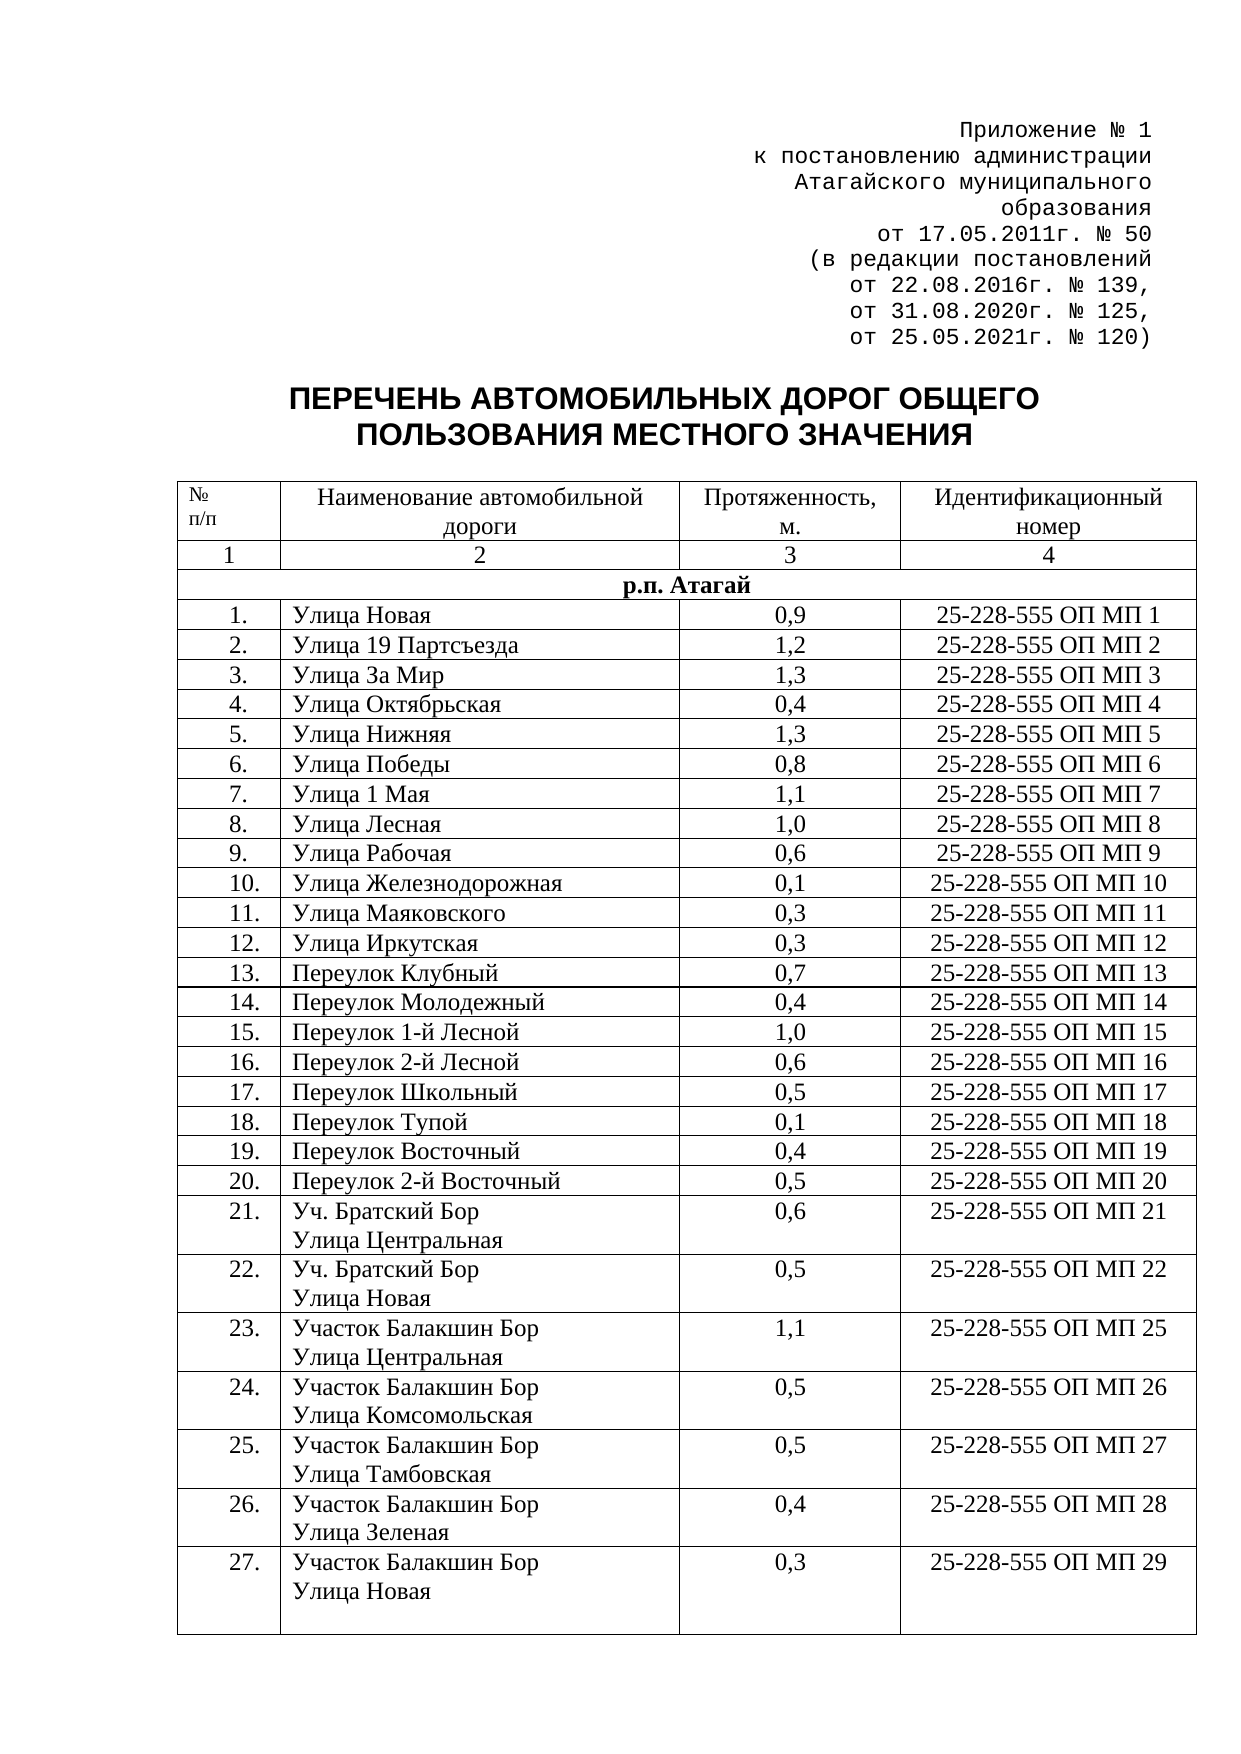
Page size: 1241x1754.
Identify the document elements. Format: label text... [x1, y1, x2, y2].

text от 22.08.2016г. № 139, [694, 274, 1152, 300]
table_cell Уч. Братский Бор Улица Центральная [281, 1196, 679, 1253]
table_cell р.п. Атагай [178, 570, 1196, 599]
table_cell 0,8 [680, 749, 900, 778]
table_cell 25-228-555 ОП МП 16 [901, 1047, 1196, 1076]
table_cell 25-228-555 ОП МП 8 [901, 809, 1196, 837]
table_cell 0,5 [680, 1166, 900, 1195]
table_cell 0,5 [680, 1255, 900, 1312]
table_cell Улица Лесная [281, 809, 679, 837]
table_cell 1,3 [680, 719, 900, 748]
table_cell Переулок Клубный [281, 958, 679, 986]
table_cell 1,1 [680, 1313, 900, 1371]
table_cell 25-228-555 ОП МП 20 [901, 1166, 1196, 1195]
table_cell [178, 1166, 280, 1195]
table_cell [178, 1372, 280, 1429]
table_cell [178, 1077, 280, 1106]
table_cell Уч. Братский Бор Улица Новая [281, 1255, 679, 1312]
table_cell 25-228-555 ОП МП 22 [901, 1255, 1196, 1312]
table_cell Переулок Тупой [281, 1107, 679, 1135]
table_cell 0,3 [680, 1547, 900, 1633]
table_cell 0,4 [680, 690, 900, 718]
table_cell 3 [680, 541, 900, 569]
table_cell Улица 19 Партсъезда [281, 630, 679, 659]
table_cell [178, 898, 280, 927]
table_cell [178, 1136, 280, 1165]
table_cell [178, 928, 280, 957]
table_cell 1 [178, 541, 280, 569]
table_cell 0,6 [680, 1196, 900, 1253]
table_cell Улица Маяковского [281, 898, 679, 927]
table_cell Переулок Молодежный [281, 988, 679, 1016]
table_cell 25-228-555 ОП МП 25 [901, 1313, 1196, 1371]
table_cell [178, 958, 280, 986]
table_cell Переулок Школьный [281, 1077, 679, 1106]
table_cell 25-228-555 ОП МП 12 [901, 928, 1196, 957]
table_cell 2 [281, 541, 679, 569]
table_cell [178, 1430, 280, 1488]
text от 25.05.2021г. № 120) [694, 326, 1152, 352]
table_cell 25-228-555 ОП МП 5 [901, 719, 1196, 748]
table_cell Переулок Восточный [281, 1136, 679, 1165]
table_cell Переулок 2-й Лесной [281, 1047, 679, 1076]
table_cell 25-228-555 ОП МП 14 [901, 988, 1196, 1016]
table_cell 25-228-555 ОП МП 9 [901, 839, 1196, 867]
table_cell 25-228-555 ОП МП 27 [901, 1430, 1196, 1488]
table_cell 25-228-555 ОП МП 1 [901, 600, 1196, 629]
table_cell Улица Новая [281, 600, 679, 629]
table_cell 0,1 [680, 868, 900, 897]
table_cell Улица 1 Мая [281, 779, 679, 808]
table_cell [178, 719, 280, 748]
table_cell 25-228-555 ОП МП 28 [901, 1489, 1196, 1546]
table_cell [178, 1255, 280, 1312]
table_cell 1,3 [680, 660, 900, 688]
table_cell 0,3 [680, 898, 900, 927]
table_cell [178, 1017, 280, 1046]
table_cell [178, 600, 280, 629]
table_cell Улица Нижняя [281, 719, 679, 748]
table_cell 0,3 [680, 928, 900, 957]
table_cell 25-228-555 ОП МП 7 [901, 779, 1196, 808]
table_cell 25-228-555 ОП МП 2 [901, 630, 1196, 659]
table_cell [178, 1489, 280, 1546]
text к постановлению администрации Атагайского муниципального образования [694, 144, 1152, 222]
table_cell 25-228-555 ОП МП 29 [901, 1547, 1196, 1633]
table_cell 25-228-555 ОП МП 21 [901, 1196, 1196, 1253]
table_cell 1,1 [680, 779, 900, 808]
table_cell 25-228-555 ОП МП 13 [901, 958, 1196, 986]
table_cell Улица Иркутская [281, 928, 679, 957]
table_cell 0,5 [680, 1372, 900, 1429]
table_cell [178, 1107, 280, 1135]
table_cell Улица Победы [281, 749, 679, 778]
table_cell [178, 660, 280, 688]
table_cell Участок Балакшин Бор Улица Зеленая [281, 1489, 679, 1546]
table_cell 1,2 [680, 630, 900, 659]
text (в редакции постановлений [694, 248, 1152, 274]
table_cell Улица Рабочая [281, 839, 679, 867]
table_cell Улица Железнодорожная [281, 868, 679, 897]
table_cell Переулок 1-й Лесной [281, 1017, 679, 1046]
table_cell Улица За Мир [281, 660, 679, 688]
table_cell 0,5 [680, 1430, 900, 1488]
table_cell 25-228-555 ОП МП 18 [901, 1107, 1196, 1135]
table_cell 25-228-555 ОП МП 17 [901, 1077, 1196, 1106]
table_cell 0,9 [680, 600, 900, 629]
table_cell 25-228-555 ОП МП 3 [901, 660, 1196, 688]
table_header Протяженность, м. [680, 482, 900, 539]
table_cell 0,4 [680, 1136, 900, 1165]
table_cell 0,5 [680, 1077, 900, 1106]
table_cell 25-228-555 ОП МП 19 [901, 1136, 1196, 1165]
table_cell [178, 1547, 280, 1633]
table_cell [178, 868, 280, 897]
table_cell 25-228-555 ОП МП 26 [901, 1372, 1196, 1429]
table_cell [178, 779, 280, 808]
text от 31.08.2020г. № 125, [694, 300, 1152, 326]
table_cell 25-228-555 ОП МП 11 [901, 898, 1196, 927]
table_cell Улица Октябрьская [281, 690, 679, 718]
table_cell 1,0 [680, 1017, 900, 1046]
table_cell [178, 1196, 280, 1253]
table_cell [178, 839, 280, 867]
table_cell Переулок 2-й Восточный [281, 1166, 679, 1195]
table_cell [178, 1047, 280, 1076]
table_cell 25-228-555 ОП МП 10 [901, 868, 1196, 897]
table_cell [178, 988, 280, 1016]
table_cell 0,7 [680, 958, 900, 986]
text ПЕРЕЧЕНЬ АВТОМОБИЛЬНЫХ ДОРОГ ОБЩЕГО ПОЛЬЗОВАНИЯ МЕСТНОГО ЗНАЧЕНИЯ [177, 380, 1152, 452]
table_cell Участок Балакшин Бор Улица Новая [281, 1547, 679, 1633]
table_cell [178, 690, 280, 718]
table_cell 25-228-555 ОП МП 15 [901, 1017, 1196, 1046]
table_cell 4 [901, 541, 1196, 569]
table_cell Участок Балакшин Бор Улица Тамбовская [281, 1430, 679, 1488]
table_cell [178, 809, 280, 837]
table_cell Участок Балакшин Бор Улица Центральная [281, 1313, 679, 1371]
table_cell 0,4 [680, 988, 900, 1016]
table_cell 25-228-555 ОП МП 4 [901, 690, 1196, 718]
text от 17.05.2011г. № 50 [694, 222, 1152, 248]
table_cell 0,1 [680, 1107, 900, 1135]
table_cell [178, 630, 280, 659]
table_cell [178, 749, 280, 778]
table_header Наименование автомобильной дороги [281, 482, 679, 539]
table_cell 1,0 [680, 809, 900, 837]
table_cell Участок Балакшин Бор Улица Комсомольская [281, 1372, 679, 1429]
table_cell [178, 1313, 280, 1371]
table_cell 0,6 [680, 1047, 900, 1076]
table_cell 0,4 [680, 1489, 900, 1546]
table_cell 25-228-555 ОП МП 6 [901, 749, 1196, 778]
table_header № п/п [178, 482, 280, 539]
table_header Идентификационный номер [901, 482, 1196, 539]
table_cell 0,6 [680, 839, 900, 867]
text Приложение № 1 [694, 118, 1152, 144]
